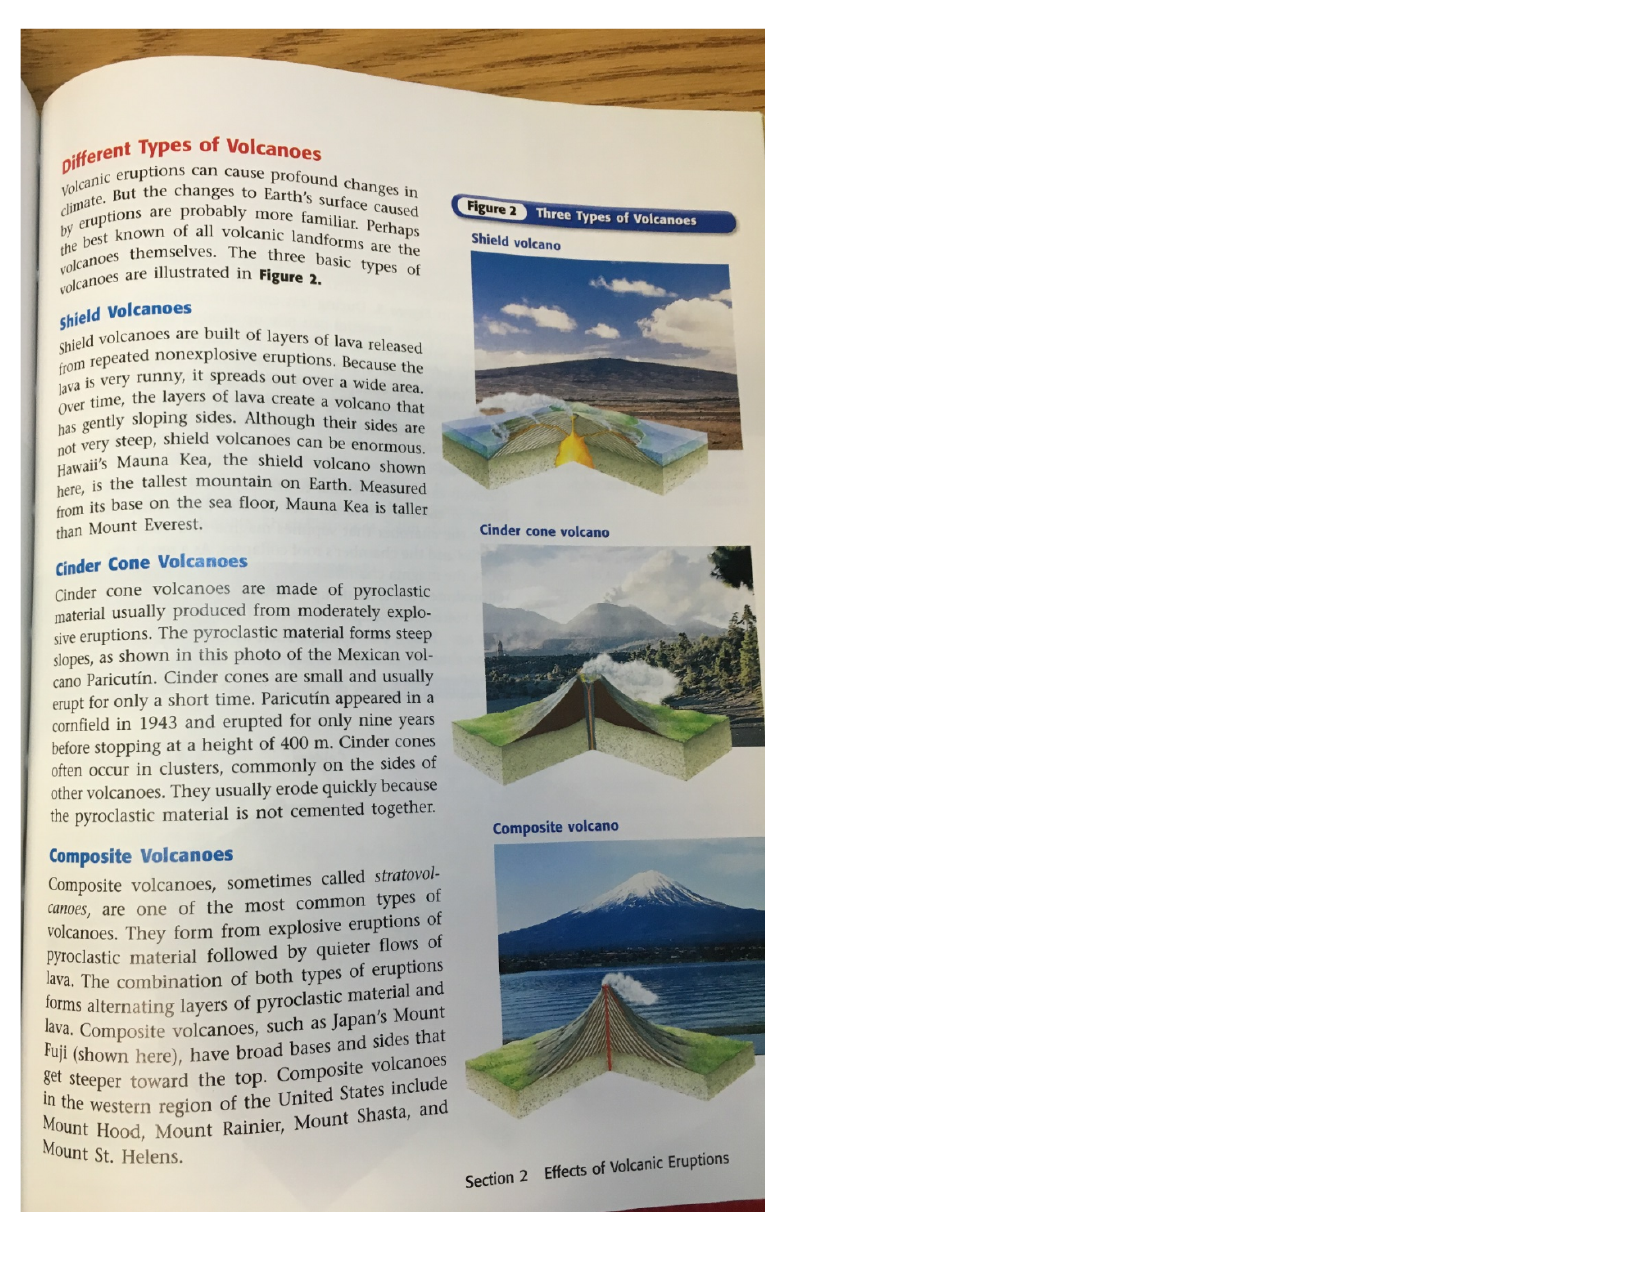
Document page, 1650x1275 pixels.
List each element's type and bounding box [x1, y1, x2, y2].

picture [20, 30, 765, 1211]
